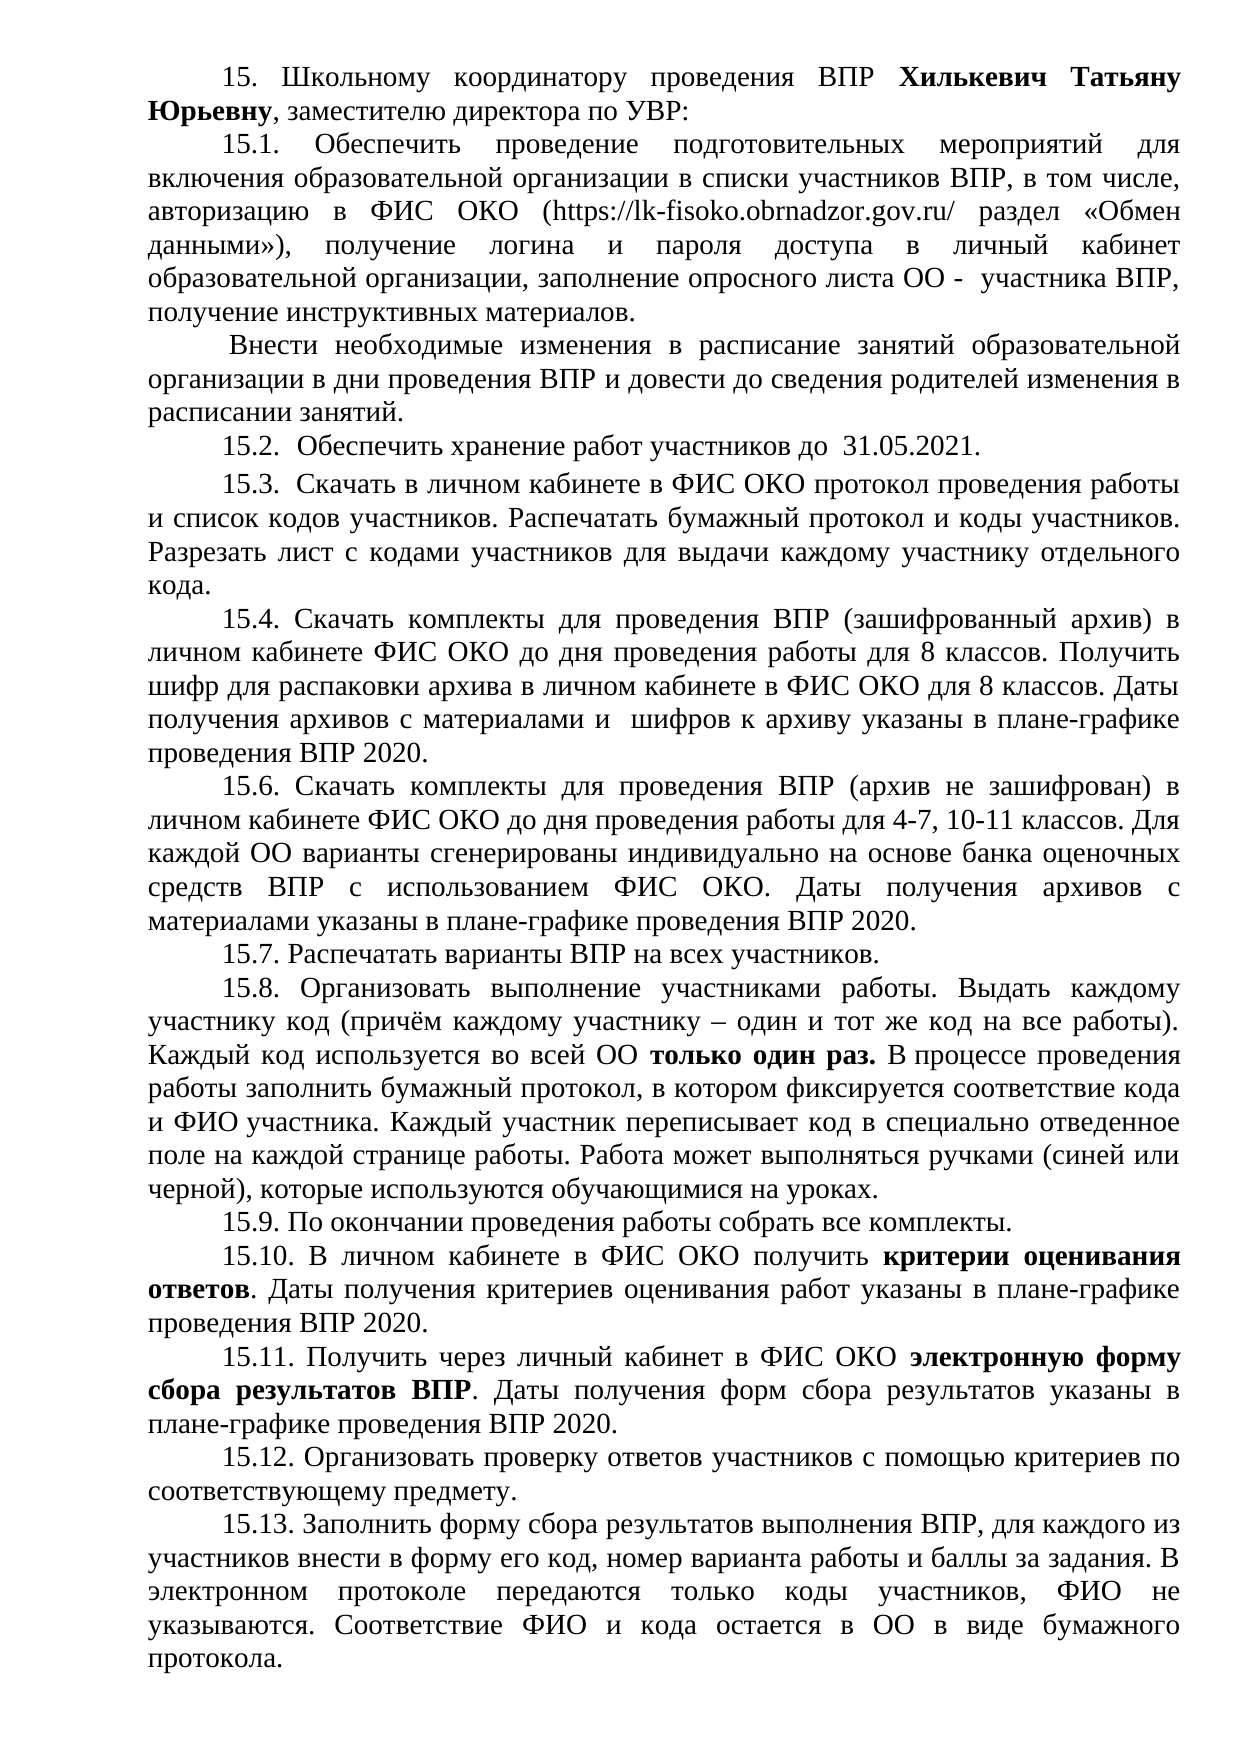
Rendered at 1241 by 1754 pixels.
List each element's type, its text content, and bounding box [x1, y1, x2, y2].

list Обеспечить хранение работ участников до 31.05.2021. [222, 428, 1181, 462]
list 15.6. Скачать комплекты для проведения ВПР (архив не зашифрован) в личном кабинете ФИС ОКО до дня проведения работы для 4-7, 10-11 классов. Для каждой ОО варианты сгенерированы индивидуально на основе банка оценочных средств ВПР с использованием ФИС ОКО. Даты получения архивов с материалами указаны в плане-графике проведения ВПР 2020. [148, 768, 1181, 936]
list 15.8. Организовать выполнение участниками работы. Выдать каждому участнику код (причём каждому участнику – один и тот же код на все работы). Каждый код используется во всей ОО только один раз. В процессе проведения работы заполнить бумажный протокол, в котором фиксируется соответствие кода и ФИО участника. Каждый участник переписывает код в специально отведенное поле на каждой странице работы. Работа может выполняться ручками (синей или черной), которые используются обучающимися на уроках. [148, 970, 1181, 1204]
text 15. Школьному координатору проведения ВПР Хилькевич Татьяну Юрьевну, заместителю директора по УВР: [148, 59, 1181, 126]
list 15.11. Получить через личный кабинет в ФИС ОКО электронную форму сбора результатов ВПР. Даты получения форм сбора результатов указаны в плане-графике проведения ВПР 2020. [148, 1339, 1181, 1439]
list 15.7. Распечатать варианты ВПР на всех участников. [148, 936, 1181, 970]
list 15.9. По окончании проведения работы собрать все комплекты. [148, 1204, 1181, 1238]
text Внести необходимые изменения в расписание занятий образовательной организации в дни проведения ВПР и довести до сведения родителей изменения в расписании занятий. [148, 327, 1181, 428]
list 15.10. В личном кабинете в ФИС ОКО получить критерии оценивания ответов. Даты получения критериев оценивания работ указаны в плане-графике проведения ВПР 2020. [148, 1238, 1181, 1339]
text 15.12. Организовать проверку ответов участников с помощью критериев по соответствующему предмету. [148, 1439, 1181, 1506]
list 15.13. Заполнить форму сбора результатов выполнения ВПР, для каждого из участников внести в форму его код, номер варианта работы и баллы за задания. В электронном протоколе передаются только коды участников, ФИО не указываются. Соответствие ФИО и кода остается в ОО в виде бумажного протокола. [148, 1506, 1181, 1674]
text 15.1. Обеспечить проведение подготовительных мероприятий для включения образовательной организации в списки участников ВПР, в том числе, авторизацию в ФИС ОКО (https://lk-fisoko.obrnadzor.gov.ru/ раздел «Обмен данными»), получение логина и пароля доступа в личный кабинет образовательной организации, заполнение опросного листа ОО - участника ВПР, получение инструктивных материалов. [148, 126, 1181, 327]
text 15.4. Скачать комплекты для проведения ВПР (зашифрованный архив) в личном кабинете ФИС ОКО до дня проведения работы для 8 классов. Получить шифр для распаковки архива в личном кабинете в ФИС ОКО для 8 классов. Даты получения архивов с материалами и шифров к архиву указаны в плане-графике проведения ВПР 2020. [148, 601, 1181, 768]
list 15.3. Скачать в личном кабинете в ФИС ОКО протокол проведения работы и список кодов участников. Распечатать бумажный протокол и коды участников. Разрезать лист с кодами участников для выдачи каждому участнику отдельного кода. [148, 467, 1181, 601]
